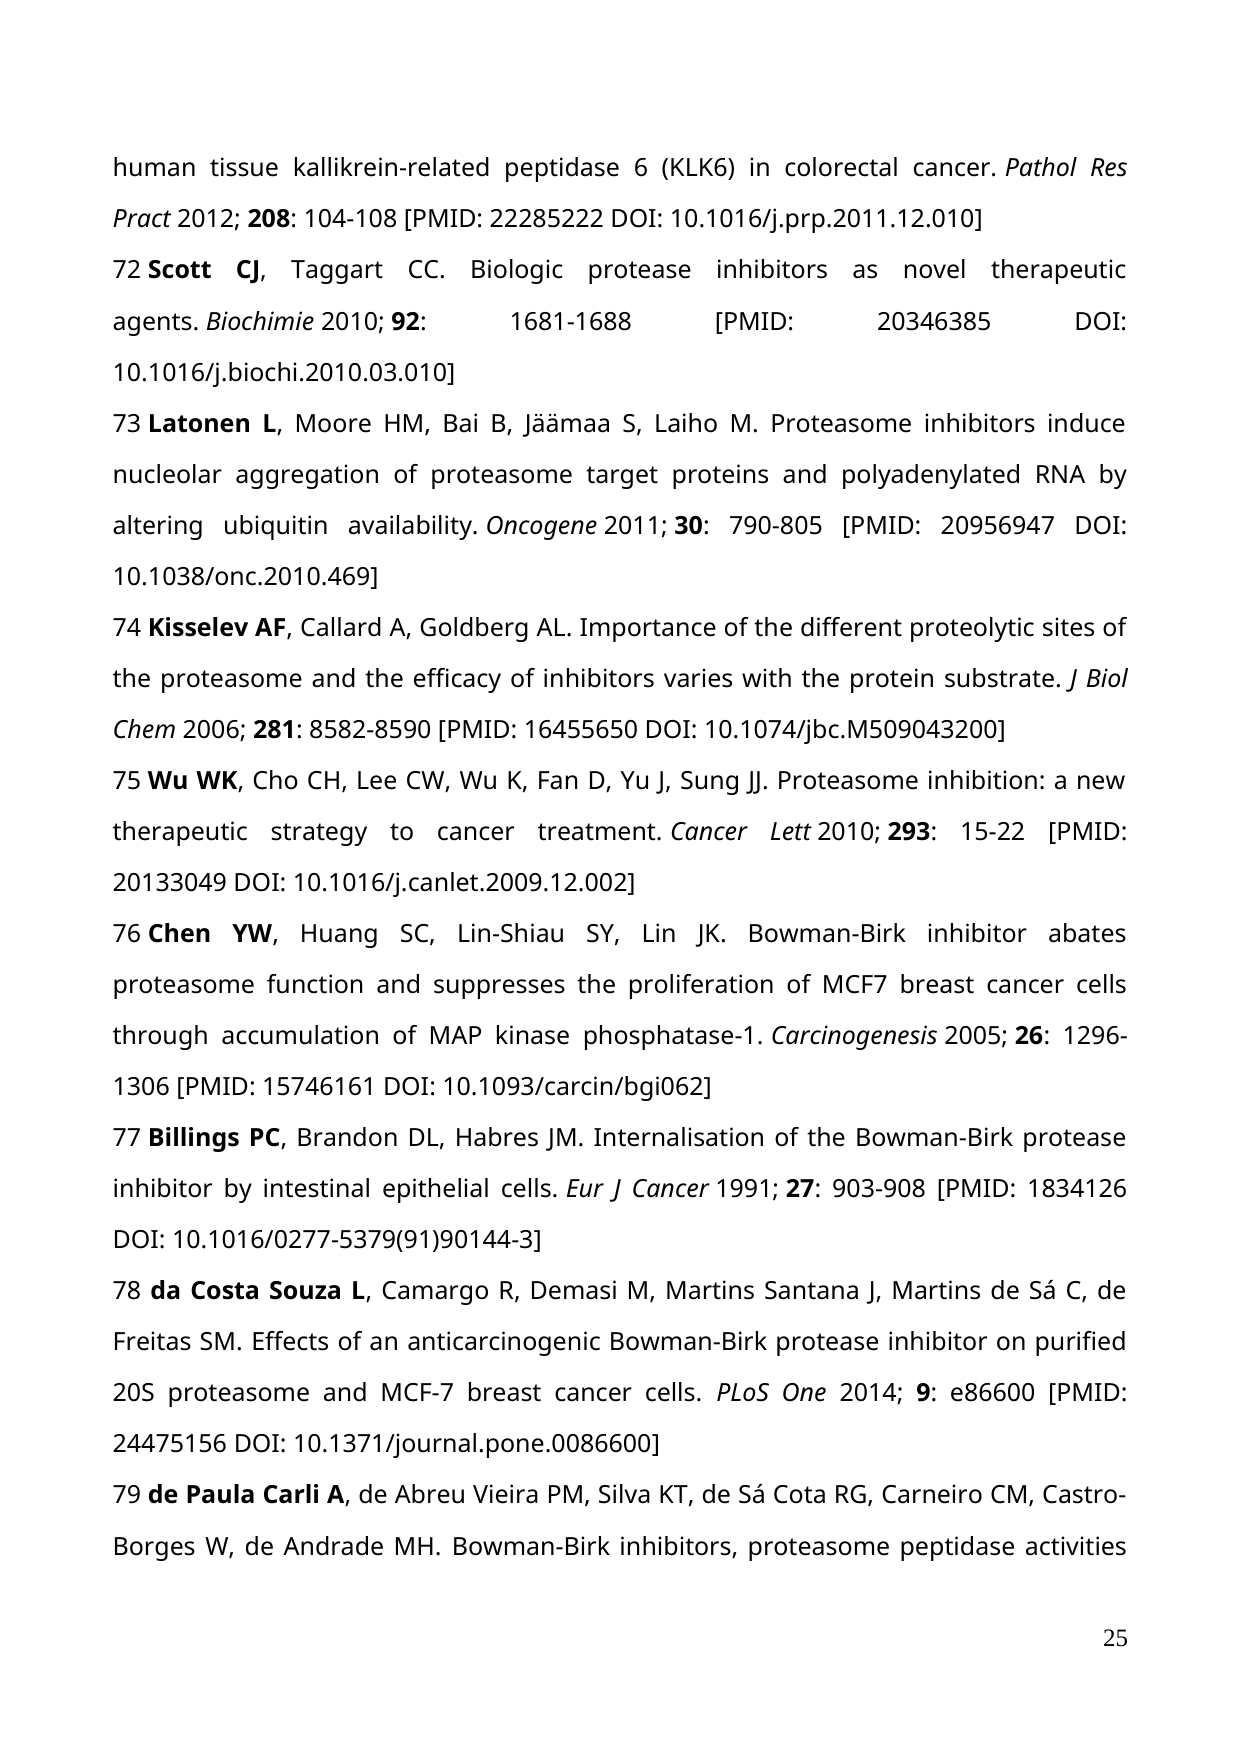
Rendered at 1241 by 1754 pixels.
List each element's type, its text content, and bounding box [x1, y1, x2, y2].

text 75 Wu WK, Cho CH, Lee CW, Wu K, Fan D, Yu J, Sung JJ. Proteasome inhibition: a new therapeutic strategy to cancer treatment. Cancer Lett 2010; 293: 15-22 [PMID: 20133049 DOI: 10.1016/j.canlet.2009.12.002] [112, 762, 1128, 899]
text 73 Latonen L, Moore HM, Bai B, Jäämaa S, Laiho M. Proteasome inhibitors induce nucleolar aggregation of proteasome target proteins and polyadenylated RNA by altering ubiquitin availability. Oncogene 2011; 30: 790-805 [PMID: 20956947 DOI: 10.1038/onc.2010.469] [112, 405, 1128, 592]
text 77 Billings PC, Brandon DL, Habres JM. Internalisation of the Bowman-Birk protease inhibitor by intestinal epithelial cells. Eur J Cancer 1991; 27: 903-908 [PMID: 1834126 DOI: 10.1016/0277-5379(91)90144-3] [112, 1120, 1128, 1256]
text 78 da Costa Souza L, Camargo R, Demasi M, Martins Santana J, Martins de Sá C, de Freitas SM. Effects of an anticarcinogenic Bowman-Birk protease inhibitor on purified 20S proteasome and MCF-7 breast cancer cells. PLoS One 2014; 9: e86600 [PMID: 24475156 DOI: 10.1371/journal.pone.0086600] [112, 1273, 1128, 1460]
text 76 Chen YW, Huang SC, Lin-Shiau SY, Lin JK. Bowman-Birk inhibitor abates proteasome function and suppresses the proliferation of MCF7 breast cancer cells through accumulation of MAP kinase phosphatase-1. Carcinogenesis 2005; 26: 1296-1306 [PMID: 15746161 DOI: 10.1093/carcin/bgi062] [112, 916, 1128, 1103]
text 72 Scott CJ, Taggart CC. Biologic protease inhibitors as novel therapeutic agents. Biochimie 2010; 92: 1681-1688 [PMID: 20346385 DOI: 10.1016/j.biochi.2010.03.010] [112, 252, 1128, 388]
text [112, 150, 1128, 235]
text 74 Kisselev AF, Callard A, Goldberg AL. Importance of the different proteolytic sites of the proteasome and the efficacy of inhibitors varies with the protein substrate. J Biol Chem 2006; 281: 8582-8590 [PMID: 16455650 DOI: 10.1074/jbc.M509043200] [112, 609, 1128, 746]
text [112, 1477, 1128, 1562]
